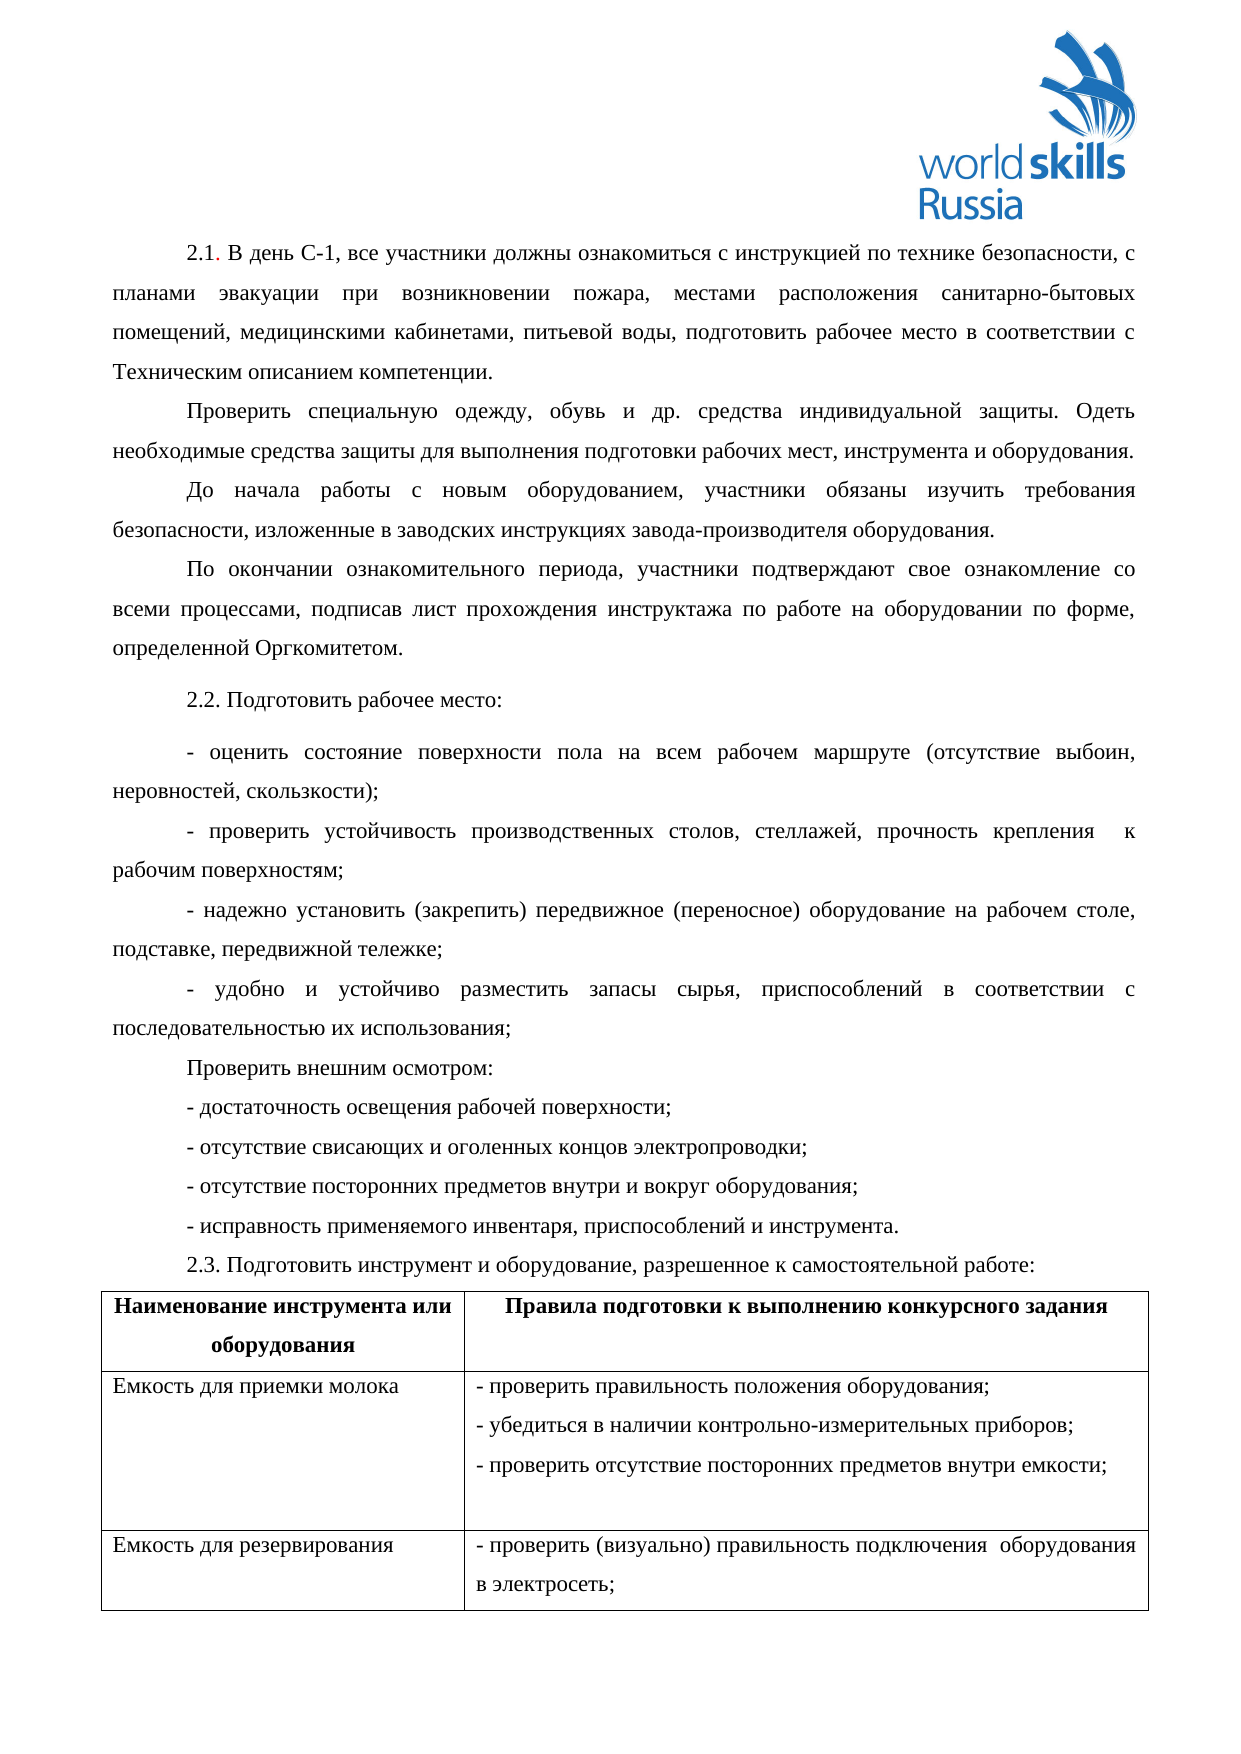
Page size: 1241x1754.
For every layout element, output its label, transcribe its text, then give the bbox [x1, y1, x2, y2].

table_header Правила подготовки к выполнению конкурсного задания [465, 1292, 1148, 1371]
text Проверить внешним осмотром: [112, 1054, 1137, 1080]
table_cell Емкость для приемки молока [102, 1372, 464, 1530]
text Проверить специальную одежду, обувь и др. средства индивидуальной защиты. Одеть необходимые средства защиты для выполнения подготовки рабочих мест, инструмента и оборудования. [112, 397, 1137, 463]
text 2.2. Подготовить рабочее место: [112, 686, 1137, 712]
text 2.3. Подготовить инструмент и оборудование, разрешенное к самостоятельной работе: [112, 1251, 1137, 1278]
text - отсутствие посторонних предметов внутри и вокруг оборудования; [112, 1172, 1137, 1199]
text 2.1. В день С-1, все участники должны ознакомиться с инструкцией по технике безопасности, с планами эвакуации при возникновении пожара, местами расположения санитарно-бытовых помещений, медицинскими кабинетами, питьевой воды, подготовить рабочее место в соответствии с Техническим описанием компетенции. [112, 239, 1137, 384]
table_cell Емкость для резервирования [102, 1531, 464, 1610]
picture [916, 29, 1137, 227]
table_header Наименование инструмента или оборудования [102, 1292, 464, 1371]
text - надежно установить (закрепить) передвижное (переносное) оборудование на рабочем столе, подставке, передвижной тележке; [112, 896, 1137, 962]
text - оценить состояние поверхности пола на всем рабочем маршруте (отсутствие выбоин, неровностей, скользкости); [112, 738, 1137, 804]
table_cell - проверить правильность положения оборудования; - убедиться в наличии контрольно-измерительных приборов; - проверить отсутствие посторонних предметов внутри емкости; [465, 1372, 1148, 1530]
text До начала работы с новым оборудованием, участники обязаны изучить требования безопасности, изложенные в заводских инструкциях завода-производителя оборудования. [112, 476, 1137, 542]
text - достаточность освещения рабочей поверхности; [112, 1093, 1137, 1120]
text - удобно и устойчиво разместить запасы сырья, приспособлений в соответствии с последовательностью их использования; [112, 975, 1137, 1041]
text - исправность применяемого инвентаря, приспособлений и инструмента. [112, 1212, 1137, 1238]
text По окончании ознакомительного периода, участники подтверждают свое ознакомление со всеми процессами, подписав лист прохождения инструктажа по работе на оборудовании по форме, определенной Оргкомитетом. [112, 555, 1137, 660]
text - отсутствие свисающих и оголенных концов электропроводки; [112, 1133, 1137, 1159]
text - проверить устойчивость производственных столов, стеллажей, прочность крепления к рабочим поверхностям; [112, 817, 1137, 883]
